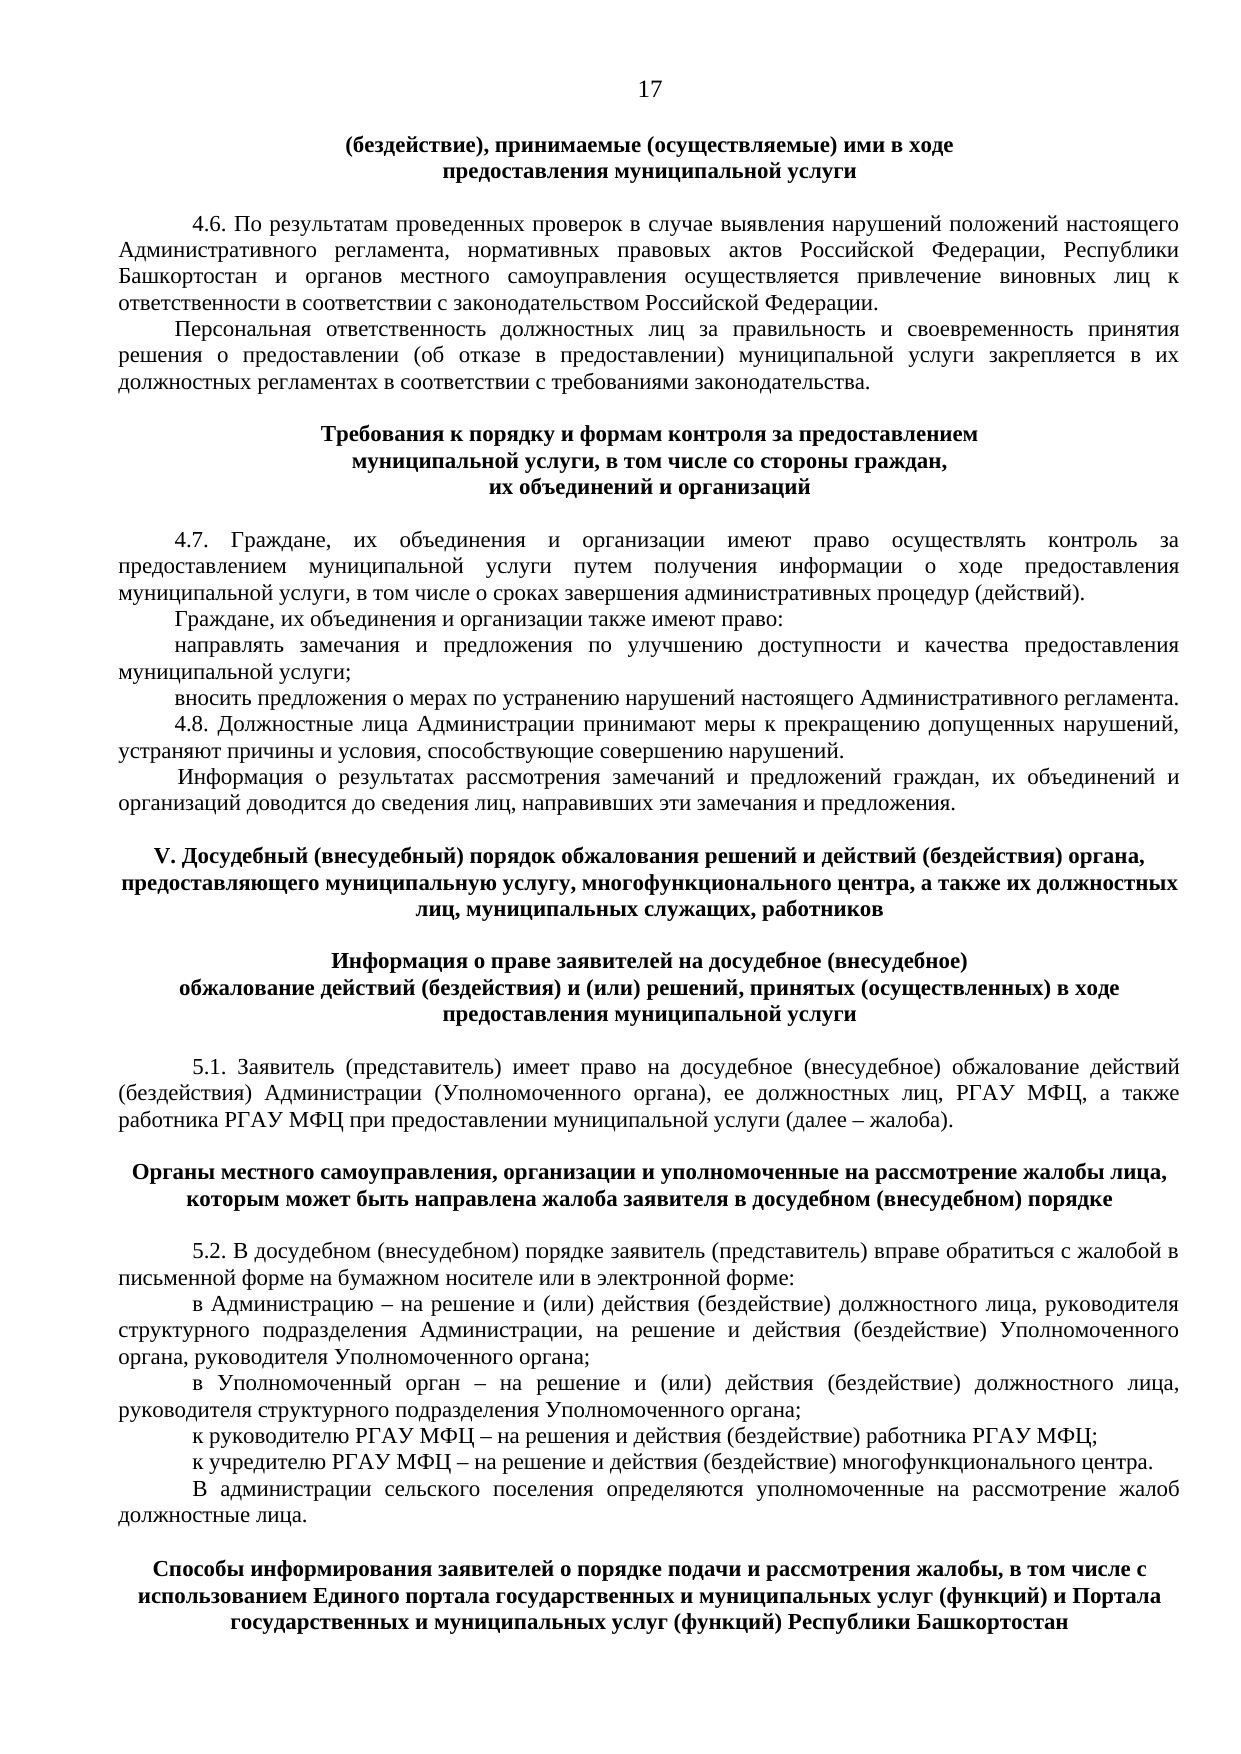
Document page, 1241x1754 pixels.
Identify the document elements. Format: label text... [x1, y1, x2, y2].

text муниципальной услуги, в том числе со стороны граждан, [118, 447, 1181, 473]
text V. Досудебный (внесудебный) порядок обжалования решений и действий (бездействия) органа, предоставляющего муниципальную услугу, многофункционального центра, а также их должностных лиц, муниципальных служащих, работников [118, 842, 1181, 921]
text предоставления муниципальной услуги [118, 157, 1181, 183]
text 5.2. В досудебном (внесудебном) порядке заявитель (представитель) вправе обратиться с жалобой в письменной форме на бумажном носителе или в электронной форме: [118, 1237, 1181, 1290]
text их объединений и организаций [118, 473, 1181, 499]
text Граждане, их объединения и организации также имеют право: [118, 605, 1181, 631]
text Информация о праве заявителей на досудебное (внесудебное) [118, 948, 1181, 974]
text к руководителю РГАУ МФЦ – на решения и действия (бездействие) работника РГАУ МФЦ; [118, 1422, 1181, 1448]
text к учредителю РГАУ МФЦ – на решение и действия (бездействие) многофункционального центра. [118, 1448, 1181, 1475]
text 4.6. По результатам проведенных проверок в случае выявления нарушений положений настоящего Административного регламента, нормативных правовых актов Российской Федерации, Республики Башкортостан и органов местного самоуправления осуществляется привлечение виновных лиц к ответственности в соответствии с законодательством Российской Федерации. [118, 210, 1181, 315]
text Способы информирования заявителей о порядке подачи и рассмотрения жалобы, в том числе с использованием Единого портала государственных и муниципальных услуг (функций) и Портала государственных и муниципальных услуг (функций) Республики Башкортостан [118, 1555, 1181, 1634]
text В администрации сельского поселения определяются уполномоченные на рассмотрение жалоб должностные лица. [118, 1475, 1181, 1527]
text 5.1. Заявитель (представитель) имеет право на досудебное (внесудебное) обжалование действий (бездействия) Администрации (Уполномоченного органа), ее должностных лиц, РГАУ МФЦ, а также работника РГАУ МФЦ при предоставлении муниципальной услуги (далее – жалоба). [118, 1053, 1181, 1132]
text вносить предложения о мерах по устранению нарушений настоящего Административного регламента. [118, 684, 1181, 710]
text обжалование действий (бездействия) и (или) решений, принятых (осуществленных) в ходе предоставления муниципальной услуги [118, 974, 1181, 1027]
text Требования к порядку и формам контроля за предоставлением [118, 421, 1181, 447]
text направлять замечания и предложения по улучшению доступности и качества предоставления муниципальной услуги; [118, 631, 1181, 684]
text Персональная ответственность должностных лиц за правильность и своевременность принятия решения о предоставлении (об отказе в предоставлении) муниципальной услуги закрепляется в их должностных регламентах в соответствии с требованиями законодательства. [118, 315, 1181, 394]
text Информация о результатах рассмотрения замечаний и предложений граждан, их объединений и организаций доводится до сведения лиц, направивших эти замечания и предложения. [118, 763, 1181, 816]
text в Администрацию – на решение и (или) действия (бездействие) должностного лица, руководителя структурного подразделения Администрации, на решение и действия (бездействие) Уполномоченного органа, руководителя Уполномоченного органа; [118, 1290, 1181, 1369]
text Органы местного самоуправления, организации и уполномоченные на рассмотрение жалобы лица, которым может быть направлена жалоба заявителя в досудебном (внесудебном) порядке [118, 1158, 1181, 1211]
text 4.8. Должностные лица Администрации принимают меры к прекращению допущенных нарушений, устраняют причины и условия, способствующие совершению нарушений. [118, 710, 1181, 763]
text в Уполномоченный орган – на решение и (или) действия (бездействие) должностного лица, руководителя структурного подразделения Уполномоченного органа; [118, 1369, 1181, 1422]
text (бездействие), принимаемые (осуществляемые) ими в ходе [118, 131, 1181, 157]
text 4.7. Граждане, их объединения и организации имеют право осуществлять контроль за предоставлением муниципальной услуги путем получения информации о ходе предоставления муниципальной услуги, в том числе о сроках завершения административных процедур (действий). [118, 526, 1181, 605]
